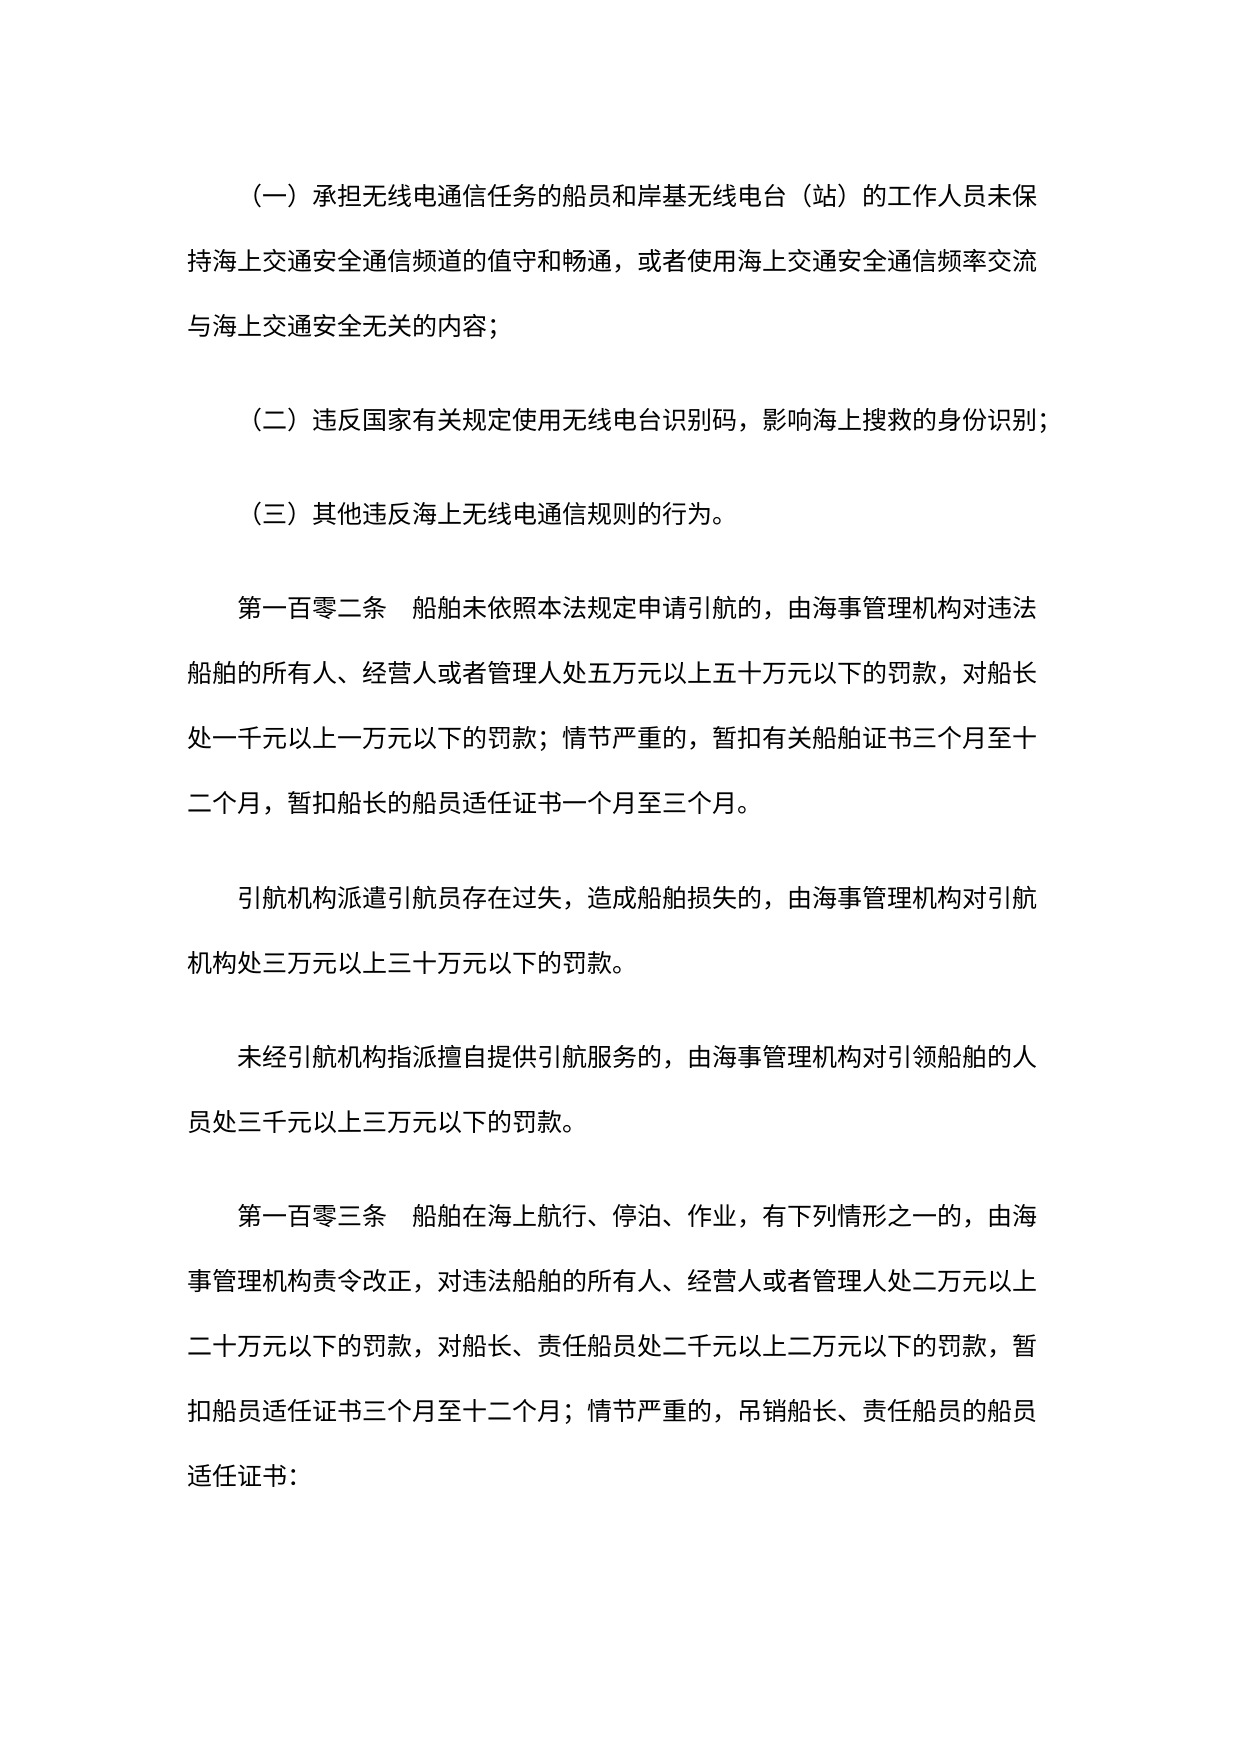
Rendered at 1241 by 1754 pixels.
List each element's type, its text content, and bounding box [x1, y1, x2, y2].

text （三）其他违反海上无线电通信规则的行为。 [187, 480, 1053, 545]
text 第一百零三条 船舶在海上航行、停泊、作业，有下列情形之一的，由海事管理机构责令改正，对违法船舶的所有人、经营人或者管理人处二万元以上二十万元以下的罚款，对船长、责任船员处二千元以上二万元以下的罚款，暂扣船员适任证书三个月至十二个月；情节严重的，吊销船长、责任船员的船员适任证书： [187, 1182, 1053, 1507]
text 未经引航机构指派擅自提供引航服务的，由海事管理机构对引领船舶的人员处三千元以上三万元以下的罚款。 [187, 1023, 1053, 1153]
text 第一百零二条 船舶未依照本法规定申请引航的，由海事管理机构对违法船舶的所有人、经营人或者管理人处五万元以上五十万元以下的罚款，对船长处一千元以上一万元以下的罚款；情节严重的，暂扣有关船舶证书三个月至十二个月，暂扣船长的船员适任证书一个月至三个月。 [187, 574, 1053, 834]
text 引航机构派遣引航员存在过失，造成船舶损失的，由海事管理机构对引航机构处三万元以上三十万元以下的罚款。 [187, 864, 1053, 994]
text （一）承担无线电通信任务的船员和岸基无线电台（站）的工作人员未保持海上交通安全通信频道的值守和畅通，或者使用海上交通安全通信频率交流与海上交通安全无关的内容； [187, 162, 1053, 357]
text （二）违反国家有关规定使用无线电台识别码，影响海上搜救的身份识别； [187, 386, 1053, 451]
